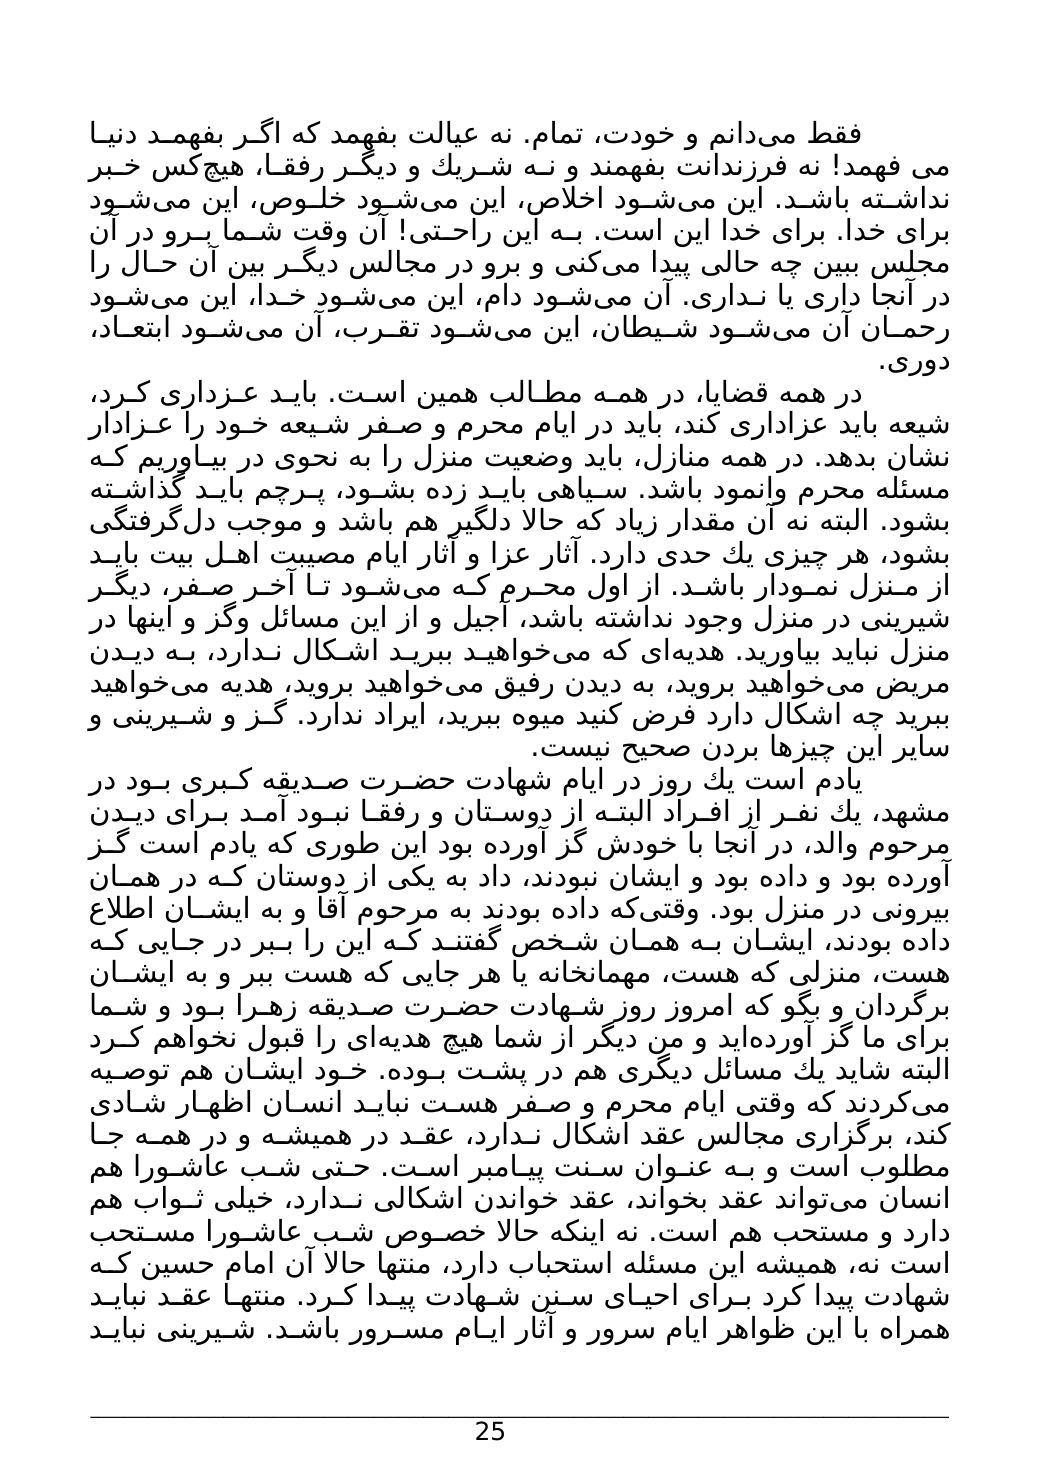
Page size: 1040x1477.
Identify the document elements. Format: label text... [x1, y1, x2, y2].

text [89, 764, 951, 1345]
text فقط می‌دانم و خودت، تمام. نه عیالت بفهمد كه اگر بفهمد دنیا می فهمد! نه فرزندانت بفهمند و نه شریك و دیگر رفقا، هیچ‌كس خبر نداشته باشد. این می‌شود اخلاص، این می‌شود خلوص، این می‌شود برای خدا. برای خدا این است. به این راحتی! آن وقت شما برو در آن مجلس ببین چه حالی پیدا می‌كنی و برو در مجالس دیگر بین آن حال را در آنجا داری یا نداری. آن می‌شود دام، این می‌شود خدا، این می‌شود رحمان آن می‌شود شیطان، این می‌شود تقرب، آن می‌شود ابتعاد، دوری. [89, 118, 951, 376]
text در همه قضایا، در همه مطالب همین است. باید عزداری كرد، شیعه باید عزاداری كند، باید در ایام محرم و صفر شیعه خود را عزادار نشان بدهد. در همه منازل، باید وضعیت منزل را به نحوی در بیاوریم كه مسئله محرم وانمود باشد. سیاهی باید زده بشود، پرچم باید گذاشته بشود. البته نه آن مقدار زیاد كه حالا دلگیر هم باشد و موجب دل‌گرفتگی بشود، هر چیزی یك حدی دارد. آثار عزا و آثار ایام مصیبت اهل بیت باید از منزل نمودار باشد. از اول محرم كه می‌شود تا آخر صفر، دیگر شیرینی در منزل وجود نداشته باشد، آجیل و از این مسائل وگز و اینها در منزل نباید بیاورید. هدیه‌ای كه می‌خواهید ببرید اشكال ندارد، به دیدن مریض می‌خواهید بروید، به دیدن رفیق می‌خواهید بروید، هدیه می‌خواهید ببرید چه اشكال دارد فرض كنید میوه ببرید، ایراد ندارد. گز و شیرینی و سایر این چیزها بردن صحیح نیست. [89, 376, 951, 764]
